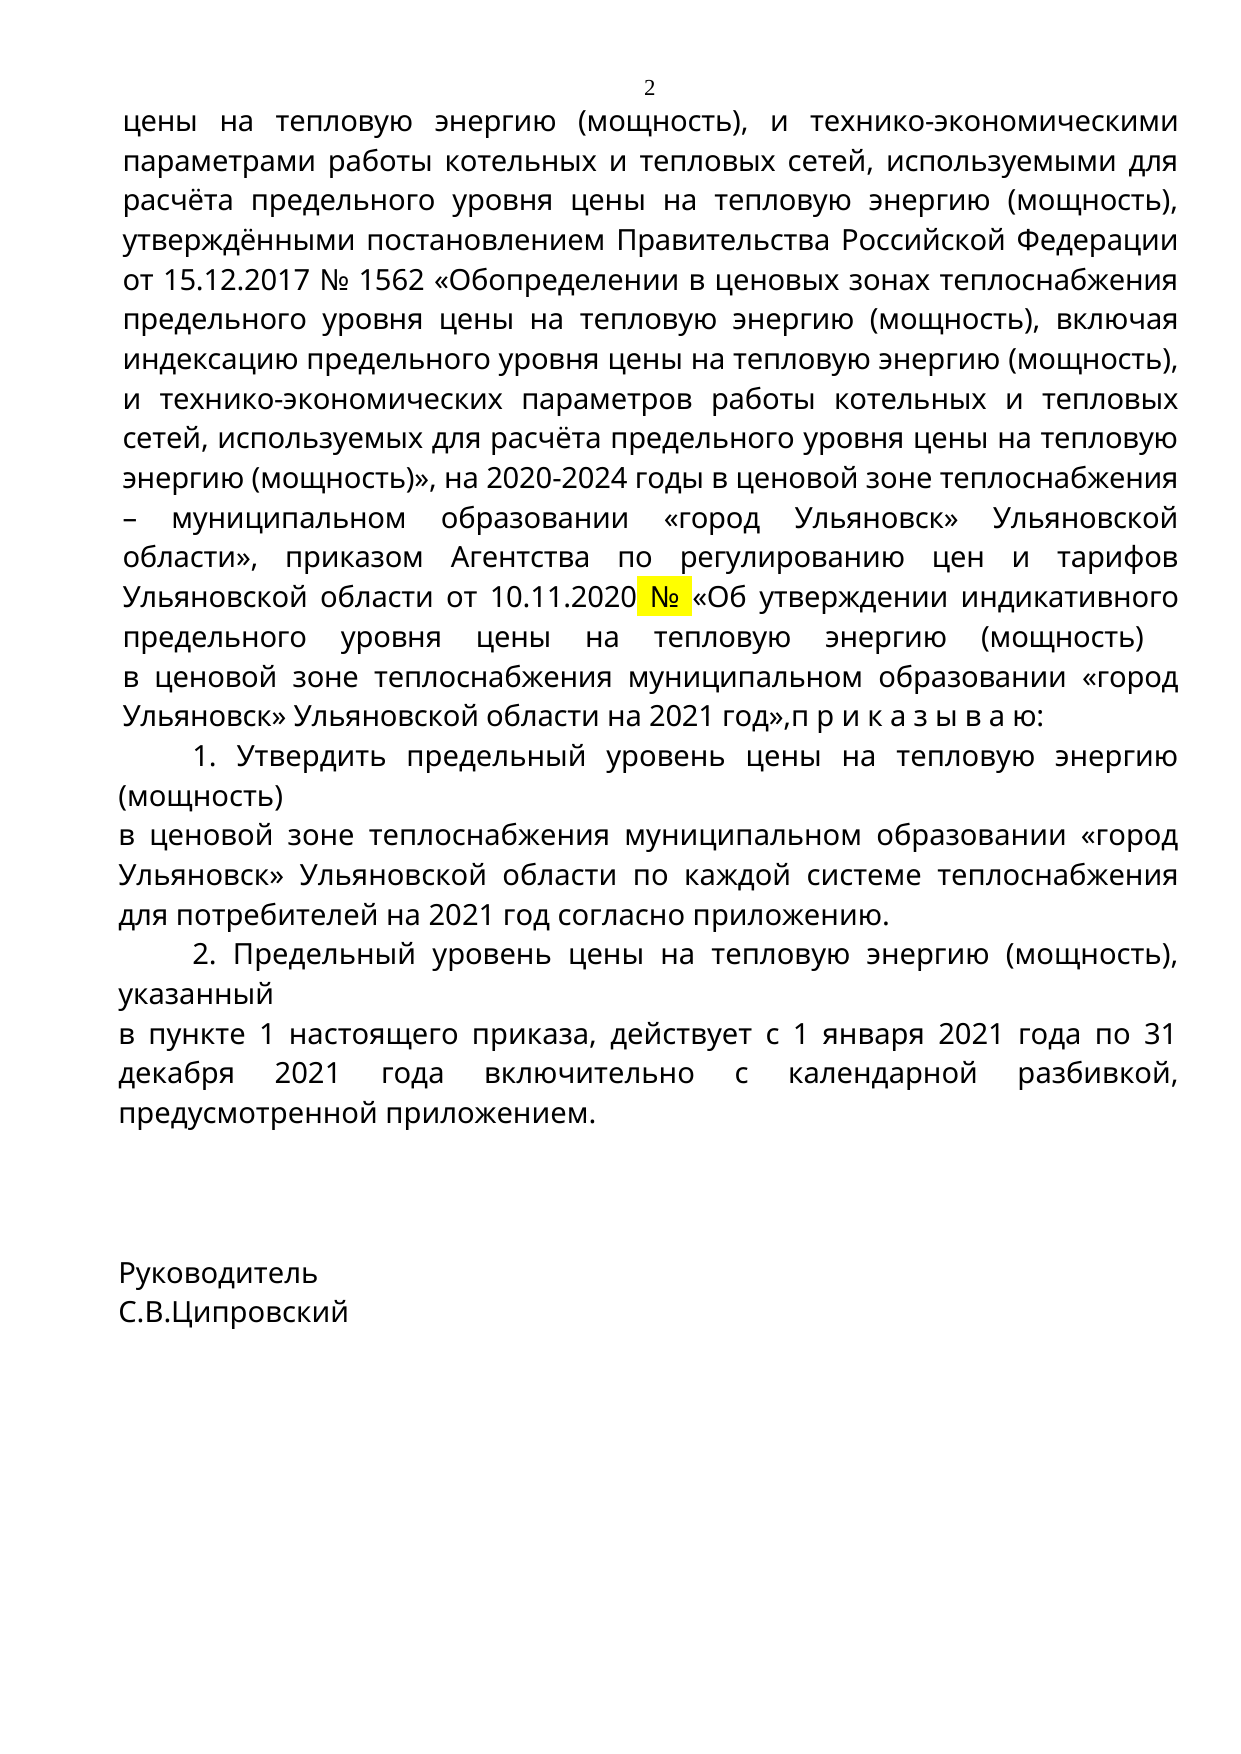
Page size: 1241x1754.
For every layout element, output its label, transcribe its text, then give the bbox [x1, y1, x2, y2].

text Руководитель С.В.Ципровский [118, 1252, 1181, 1331]
text 2. Предельный уровень цены на тепловую энергию (мощность), указанный в пункте 1 настоящего приказа, действует с 1 января 2021 года по 31 декабря 2021 года включительно с календарной разбивкой, предусмотренной приложением. [118, 934, 1179, 1132]
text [122, 100, 1179, 735]
text 1. Утвердить предельный уровень цены на тепловую энергию (мощность) в ценовой зоне теплоснабжения муниципальном образовании «город Ульяновск» Ульяновской области по каждой системе теплоснабжения для потребителей на 2021 год согласно приложению. [118, 735, 1179, 934]
